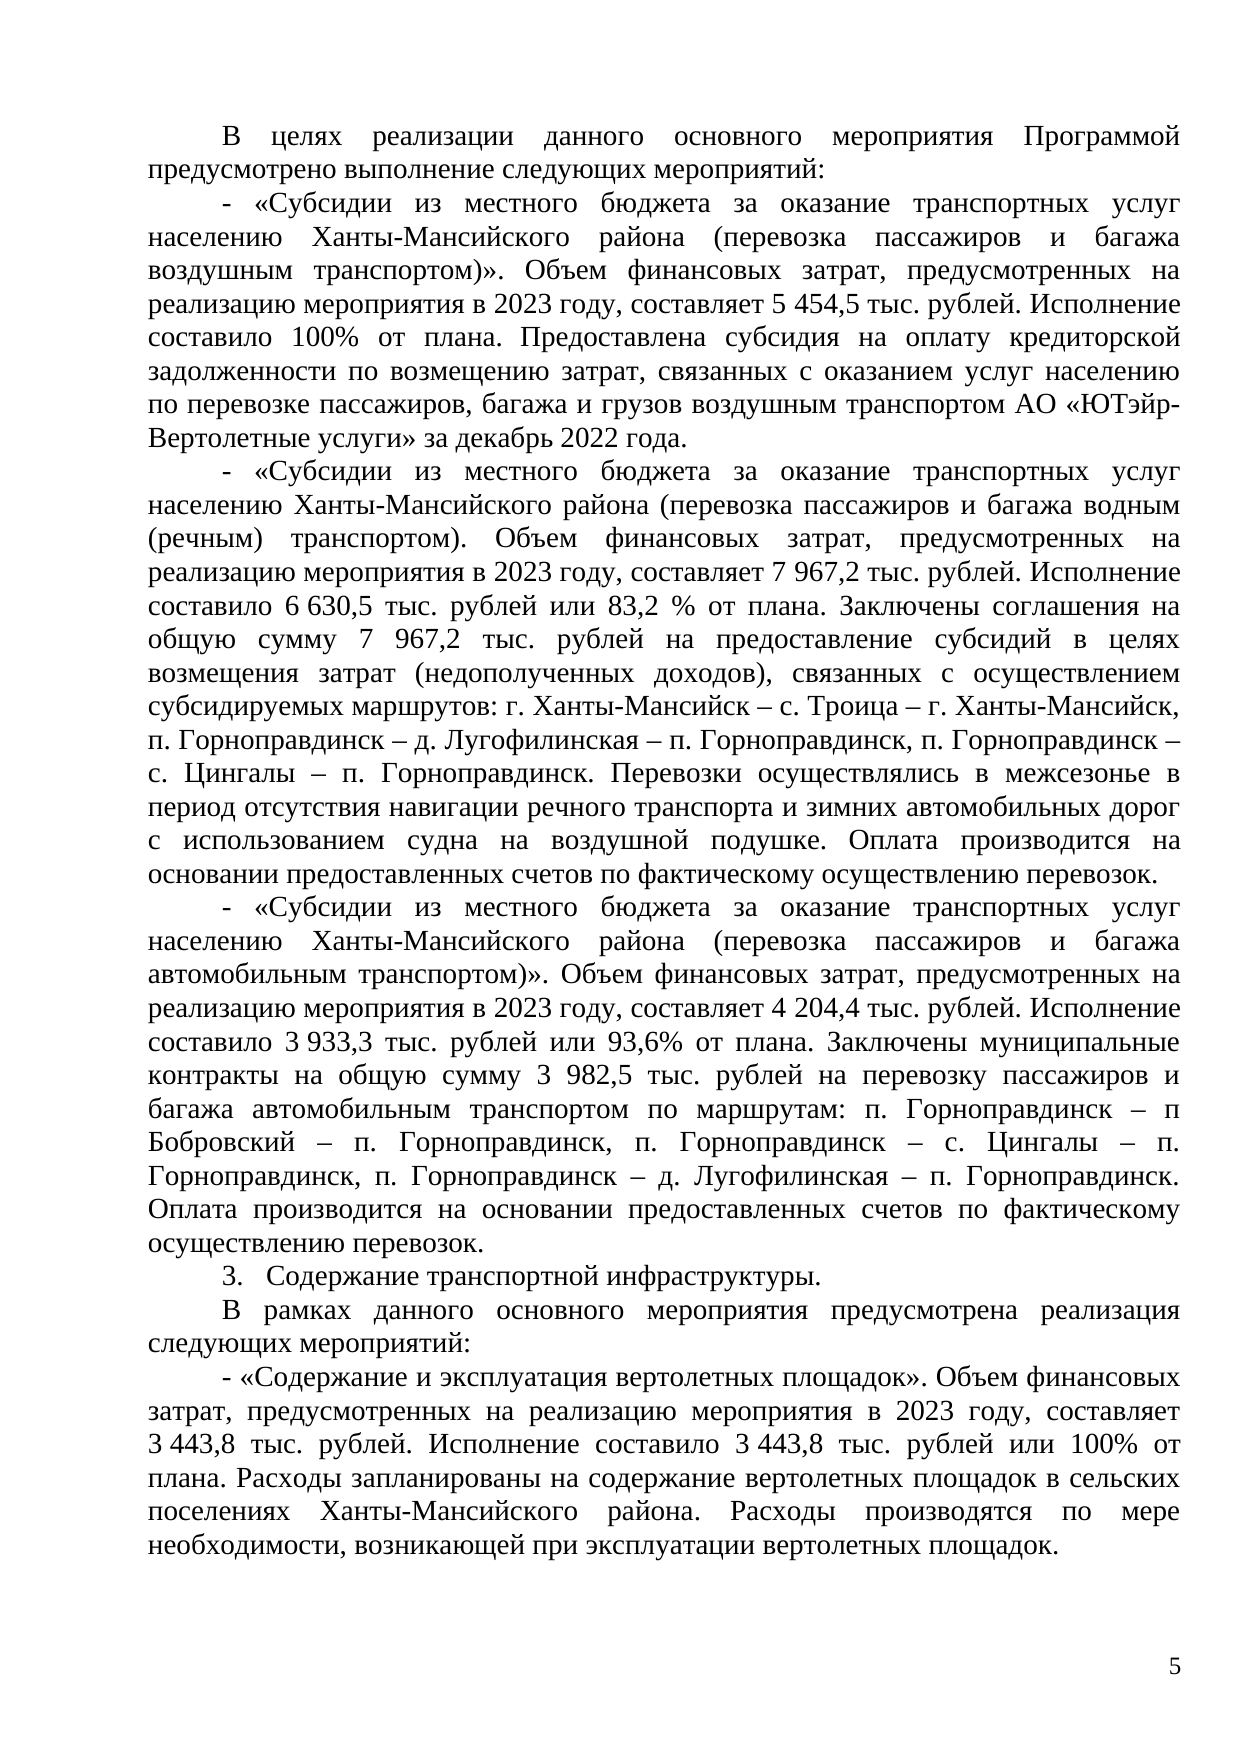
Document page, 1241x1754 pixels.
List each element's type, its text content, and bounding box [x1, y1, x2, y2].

text - «Субсидии из местного бюджета за оказание транспортных услуг населению Ханты-Мансийского района (перевозка пассажиров и багажа водным (речным) транспортом). Объем финансовых затрат, предусмотренных на реализацию мероприятия в 2023 году, составляет 7 967,2 тыс. рублей. Исполнение составило 6 630,5 тыс. рублей или 83,2 % от плана. Заключены соглашения на общую сумму 7 967,2 тыс. рублей на предоставление субсидий в целях возмещения затрат (недополученных доходов), связанных с осуществлением субсидируемых маршрутов: г. Ханты-Мансийск – с. Троица – г. Ханты-Мансийск, п. Горноправдинск – д. Лугофилинская – п. Горноправдинск, п. Горноправдинск – с. Цингалы – п. Горноправдинск. Перевозки осуществлялись в межсезонье в период отсутствия навигации речного транспорта и зимних автомобильных дорог с использованием судна на воздушной подушке. Оплата производится на основании предоставленных счетов по фактическому осуществлению перевозок. [148, 453, 1181, 889]
text 3. Содержание транспортной инфраструктуры. [148, 1258, 1181, 1292]
text - «Субсидии из местного бюджета за оказание транспортных услуг населению Ханты-Мансийского района (перевозка пассажиров и багажа автомобильным транспортом)». Объем финансовых затрат, предусмотренных на реализацию мероприятия в 2023 году, составляет 4 204,4 тыс. рублей. Исполнение составило 3 933,3 тыс. рублей или 93,6% от плана. Заключены муниципальные контракты на общую сумму 3 982,5 тыс. рублей на перевозку пассажиров и багажа автомобильным транспортом по маршрутам: п. Горноправдинск – п Бобровский – п. Горноправдинск, п. Горноправдинск – с. Цингалы – п. Горноправдинск, п. Горноправдинск – д. Лугофилинская – п. Горноправдинск. Оплата производится на основании предоставленных счетов по фактическому осуществлению перевозок. [148, 889, 1181, 1258]
text В целях реализации данного основного мероприятия Программой предусмотрено выполнение следующих мероприятий: [148, 118, 1181, 185]
text - «Субсидии из местного бюджета за оказание транспортных услуг населению Ханты-Мансийского района (перевозка пассажиров и багажа воздушным транспортом)». Объем финансовых затрат, предусмотренных на реализацию мероприятия в 2023 году, составляет 5 454,5 тыс. рублей. Исполнение составило 100% от плана. Предоставлена субсидия на оплату кредиторской задолженности по возмещению затрат, связанных с оказанием услуг населению по перевозке пассажиров, багажа и грузов воздушным транспортом АО «ЮТэйр-Вертолетные услуги» за декабрь 2022 года. [148, 185, 1181, 453]
text В рамках данного основного мероприятия предусмотрена реализация следующих мероприятий: [148, 1292, 1181, 1359]
text - «Содержание и эксплуатация вертолетных площадок». Объем финансовых затрат, предусмотренных на реализацию мероприятия в 2023 году, составляет 3 443,8 тыс. рублей. Исполнение составило 3 443,8 тыс. рублей или 100% от плана. Расходы запланированы на содержание вертолетных площадок в сельских поселениях Ханты-Мансийского района. Расходы производятся по мере необходимости, возникающей при эксплуатации вертолетных площадок. [148, 1359, 1181, 1560]
